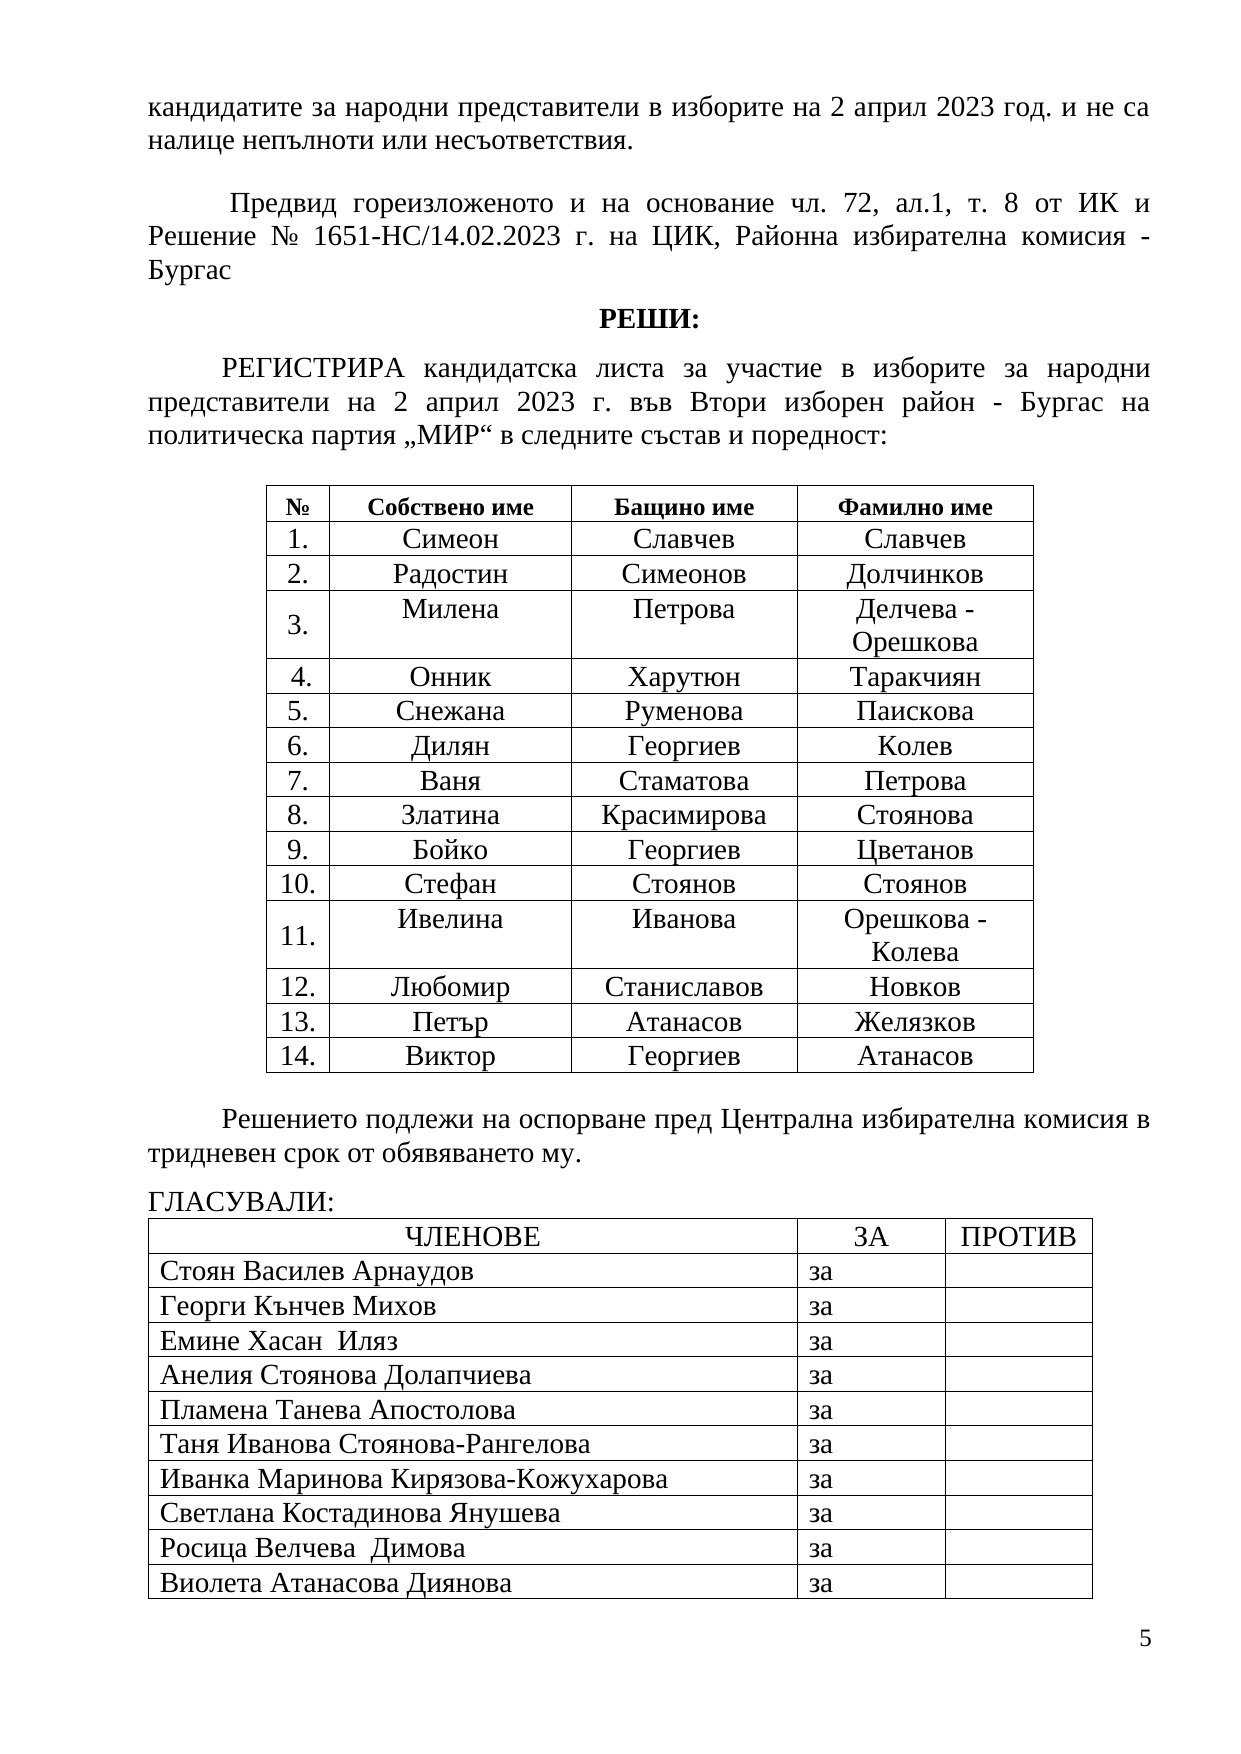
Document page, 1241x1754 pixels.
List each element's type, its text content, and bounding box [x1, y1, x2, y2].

table_cell [946, 1530, 1092, 1564]
table_cell [946, 1461, 1092, 1494]
table_cell Виолета Атанасова Диянова [149, 1565, 797, 1598]
table_cell Ваня [330, 763, 571, 796]
table_header ЧЛЕНОВЕ [149, 1219, 797, 1252]
table_header ПРОТИВ [946, 1219, 1092, 1252]
table_cell Славчев [798, 522, 1033, 555]
table_cell Георгиев [572, 832, 797, 865]
table_cell Емине Хасан Иляз [149, 1323, 797, 1356]
table_cell Желязков [798, 1004, 1033, 1037]
table_cell 7. [267, 763, 329, 796]
table_cell Симеон [330, 522, 571, 555]
table_cell [946, 1426, 1092, 1460]
table_cell [946, 1288, 1092, 1322]
table_cell Петър [330, 1004, 571, 1037]
table_cell Росица Велчева Димова [149, 1530, 797, 1564]
table_header № [267, 486, 329, 521]
table_cell Стоянова [798, 797, 1033, 831]
table_cell Станиславов [572, 969, 797, 1003]
table_cell [946, 1323, 1092, 1356]
table_cell Милена [330, 591, 571, 658]
text РЕШИ: [148, 301, 1152, 335]
table_cell Таня Иванова Стоянова-Рангелова [149, 1426, 797, 1460]
table_cell [946, 1565, 1092, 1598]
table_cell за [798, 1254, 945, 1287]
table_cell [946, 1254, 1092, 1287]
table_cell [946, 1392, 1092, 1425]
text Предвид гореизложеното и на основание чл. 72, ал.1, т. 8 от ИК и Решение № 1651-НС/14.02.2023 г. на ЦИК, Районна избирателна комисия - Бургас [148, 185, 1152, 286]
table_cell за [798, 1565, 945, 1598]
table_cell 8. [267, 797, 329, 831]
table_cell Стоян Василев Арнаудов [149, 1254, 797, 1287]
table_cell за [798, 1357, 945, 1391]
table_cell 9. [267, 832, 329, 865]
table_header Бащино име [572, 486, 797, 521]
table_cell 4. [267, 659, 329, 692]
table_cell Стаматова [572, 763, 797, 796]
table_cell Славчев [572, 522, 797, 555]
table_cell 11. [267, 901, 329, 968]
table_cell Делчева - Орешкова [798, 591, 1033, 658]
table_cell за [798, 1392, 945, 1425]
table_header Фамилно име [798, 486, 1033, 521]
table_cell за [798, 1323, 945, 1356]
table_cell Новков [798, 969, 1033, 1003]
table_cell Златина [330, 797, 571, 831]
table_header Собствено име [330, 486, 571, 521]
table_cell 10. [267, 866, 329, 900]
table_cell Светлана Костадинова Янушева [149, 1496, 797, 1529]
table_cell Стефан [330, 866, 571, 900]
table_cell Колев [798, 728, 1033, 762]
text Решението подлежи на оспорване пред Централна избирателна комисия в тридневен срок от обявяването му. [148, 1102, 1152, 1169]
table_cell за [798, 1288, 945, 1322]
table_cell Дилян [330, 728, 571, 762]
table_cell Пламена Танева Апостолова [149, 1392, 797, 1425]
table_cell Харутюн [572, 659, 797, 692]
table_cell Иванова [572, 901, 797, 968]
table_cell [946, 1496, 1092, 1529]
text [148, 89, 1152, 156]
table_cell Атанасов [798, 1038, 1033, 1072]
table_cell Виктор [330, 1038, 571, 1072]
table_cell 3. [267, 591, 329, 658]
table_cell 13. [267, 1004, 329, 1037]
table_cell Анелия Стоянова Долапчиева [149, 1357, 797, 1391]
table_cell за [798, 1426, 945, 1460]
table_cell за [798, 1461, 945, 1494]
table_cell Стоянов [798, 866, 1033, 900]
table_cell Петрова [572, 591, 797, 658]
table_cell 12. [267, 969, 329, 1003]
table_cell Таракчиян [798, 659, 1033, 692]
table_cell Долчинков [798, 556, 1033, 590]
table_cell 2. [267, 556, 329, 590]
text РЕГИСТРИРА кандидатска листа за участие в изборите за народни представители на 2 април 2023 г. във Втори изборен район - Бургас на политическа партия „МИР“ в следните състав и поредност: [148, 350, 1152, 451]
table_cell Симеонов [572, 556, 797, 590]
table_cell Георги Кънчев Михов [149, 1288, 797, 1322]
table_cell Иванка Маринова Кирязова-Кожухарова [149, 1461, 797, 1494]
table_cell Атанасов [572, 1004, 797, 1037]
table_cell Бойко [330, 832, 571, 865]
table_header ЗА [798, 1219, 945, 1252]
table_cell Любомир [330, 969, 571, 1003]
table_cell за [798, 1496, 945, 1529]
table_cell Орешкова - Колева [798, 901, 1033, 968]
table_cell 1. [267, 522, 329, 555]
table_cell [946, 1357, 1092, 1391]
table_cell 5. [267, 694, 329, 727]
table_cell Петрова [798, 763, 1033, 796]
table_cell Онник [330, 659, 571, 692]
table_cell Георгиев [572, 1038, 797, 1072]
table_cell Георгиев [572, 728, 797, 762]
table_cell Ивелина [330, 901, 571, 968]
table_cell 14. [267, 1038, 329, 1072]
table_cell за [798, 1530, 945, 1564]
table_cell Паискова [798, 694, 1033, 727]
table_cell Радостин [330, 556, 571, 590]
table_cell Красимирова [572, 797, 797, 831]
table_cell Цветанов [798, 832, 1033, 865]
table_cell Снежана [330, 694, 571, 727]
text ГЛАСУВАЛИ: [148, 1184, 1152, 1218]
table_cell Стоянов [572, 866, 797, 900]
table_cell Руменова [572, 694, 797, 727]
table_cell 6. [267, 728, 329, 762]
